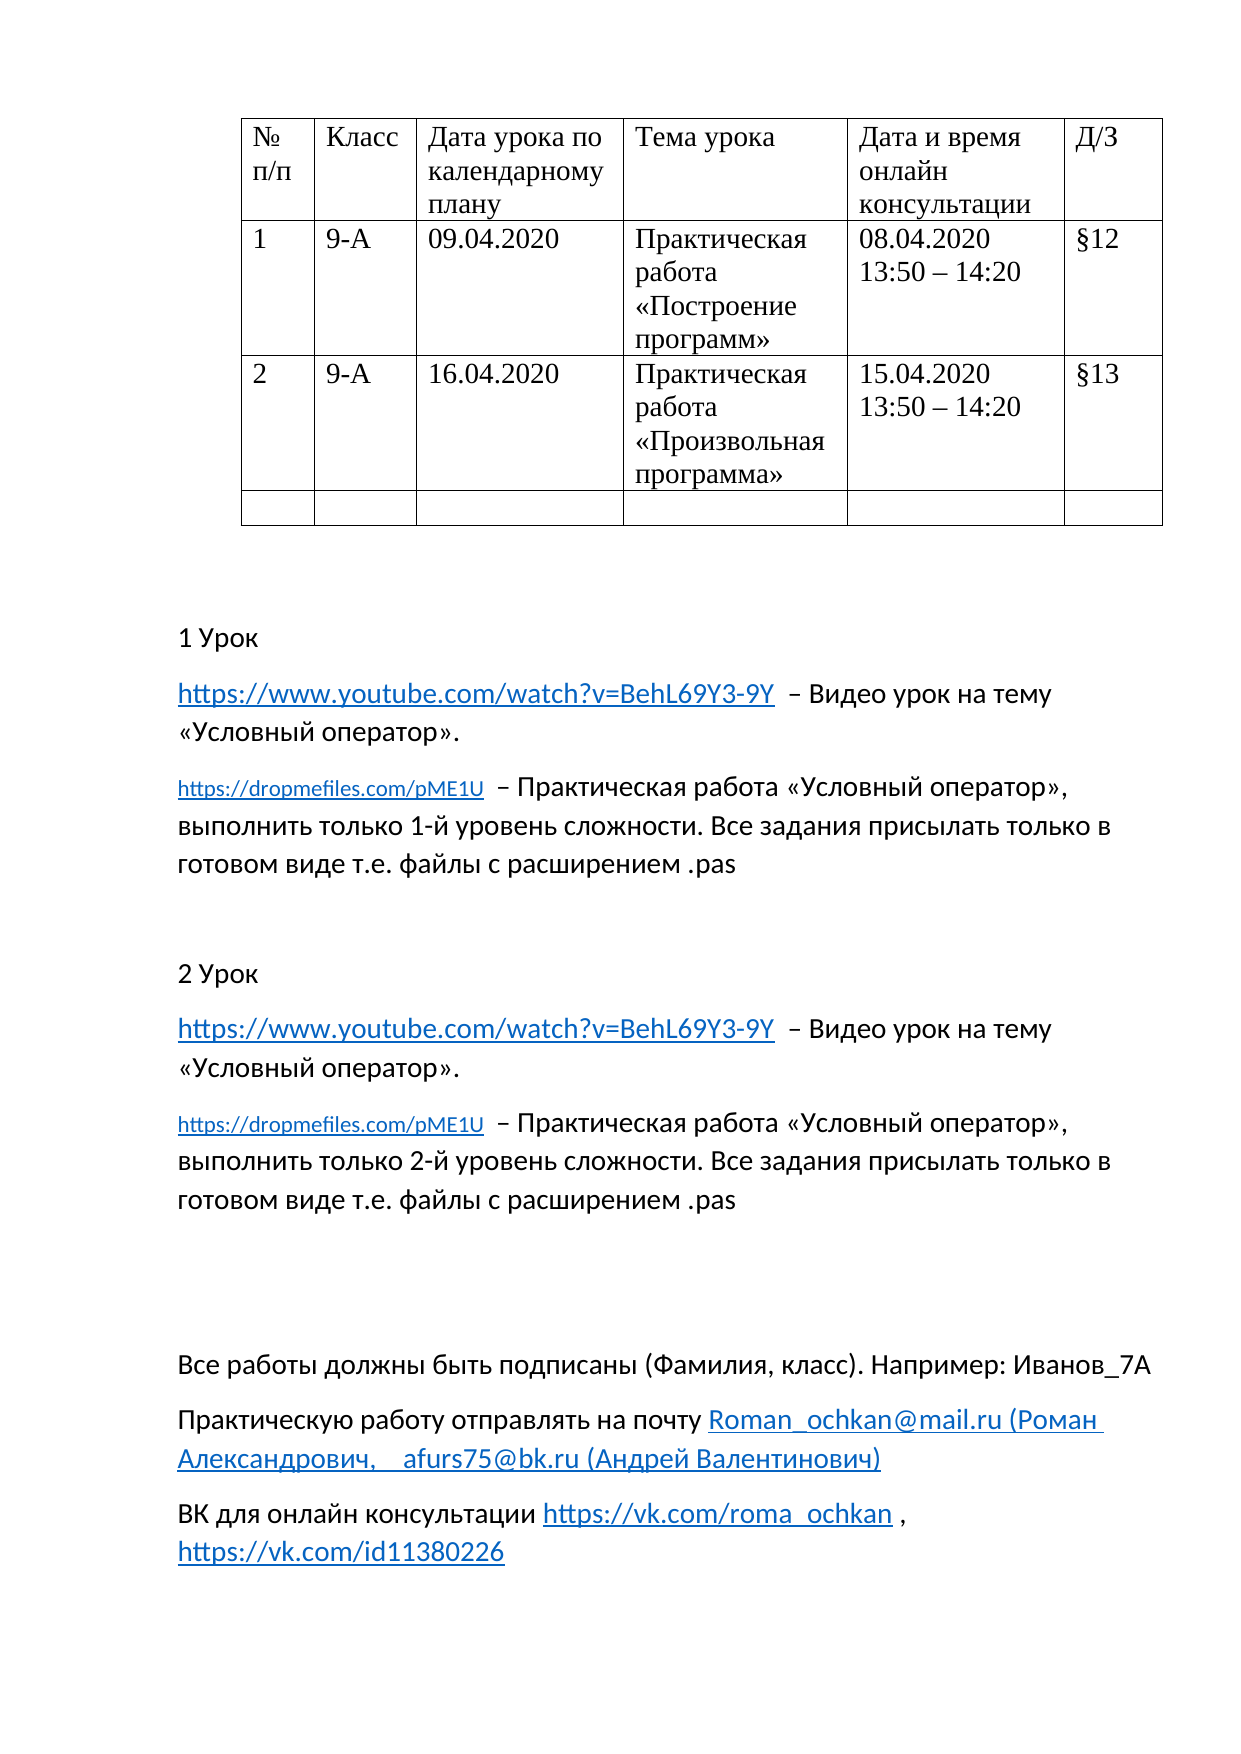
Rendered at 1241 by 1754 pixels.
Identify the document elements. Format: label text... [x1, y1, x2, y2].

table_cell [1065, 491, 1162, 525]
table_cell §12 [1065, 221, 1162, 355]
table_header Дата и время онлайн консультации [848, 119, 1064, 220]
table_cell 1 [242, 221, 314, 355]
table_cell [417, 491, 623, 525]
table_header Класс [315, 119, 416, 220]
table_header Тема урока [624, 119, 847, 220]
table_cell 2 [242, 356, 314, 490]
table_cell [624, 491, 847, 525]
text 1 Урок [177, 619, 1152, 655]
text 2 Урок [177, 955, 1152, 991]
table_cell 15.04.2020 13:50 – 14:20 [848, 356, 1064, 490]
table_cell [848, 491, 1064, 525]
text https://www.youtube.com/watch?v=BehL69Y3-9Y – Видео урок на тему «Условный оператор». [177, 1010, 1152, 1084]
text Практическую работу отправлять на почту Roman_ochkan@mail.ru (Роман Александрович, afurs75@bk.ru (Андрей Валентинович) [177, 1401, 1152, 1475]
table_header № п/п [242, 119, 314, 220]
table_cell [315, 491, 416, 525]
table_cell 9-А [315, 356, 416, 490]
text https://dropmefiles.com/pME1U – Практическая работа «Условный оператор», выполнить только 2-й уровень сложности. Все задания присылать только в готовом виде т.е. файлы с расширением .pas [177, 1104, 1152, 1216]
table_header Дата урока по календарному плану [417, 119, 623, 220]
table_cell Практическая работа «Построение программ» [624, 221, 847, 355]
text ВК для онлайн консультации https://vk.com/roma_ochkan , https://vk.com/id11380226 [177, 1495, 1152, 1569]
text Все работы должны быть подписаны (Фамилия, класс). Например: Иванов_7А [177, 1346, 1152, 1382]
table_cell Практическая работа «Произвольная программа» [624, 356, 847, 490]
table_cell §13 [1065, 356, 1162, 490]
table_cell [242, 491, 314, 525]
table_header Д/З [1065, 119, 1162, 220]
text https://dropmefiles.com/pME1U – Практическая работа «Условный оператор», выполнить только 1-й уровень сложности. Все задания присылать только в готовом виде т.е. файлы с расширением .pas [177, 768, 1152, 881]
text https://www.youtube.com/watch?v=BehL69Y3-9Y – Видео урок на тему «Условный оператор». [177, 675, 1152, 749]
table_cell 08.04.2020 13:50 – 14:20 [848, 221, 1064, 355]
table_cell 16.04.2020 [417, 356, 623, 490]
table_cell 9-А [315, 221, 416, 355]
table_cell 09.04.2020 [417, 221, 623, 355]
